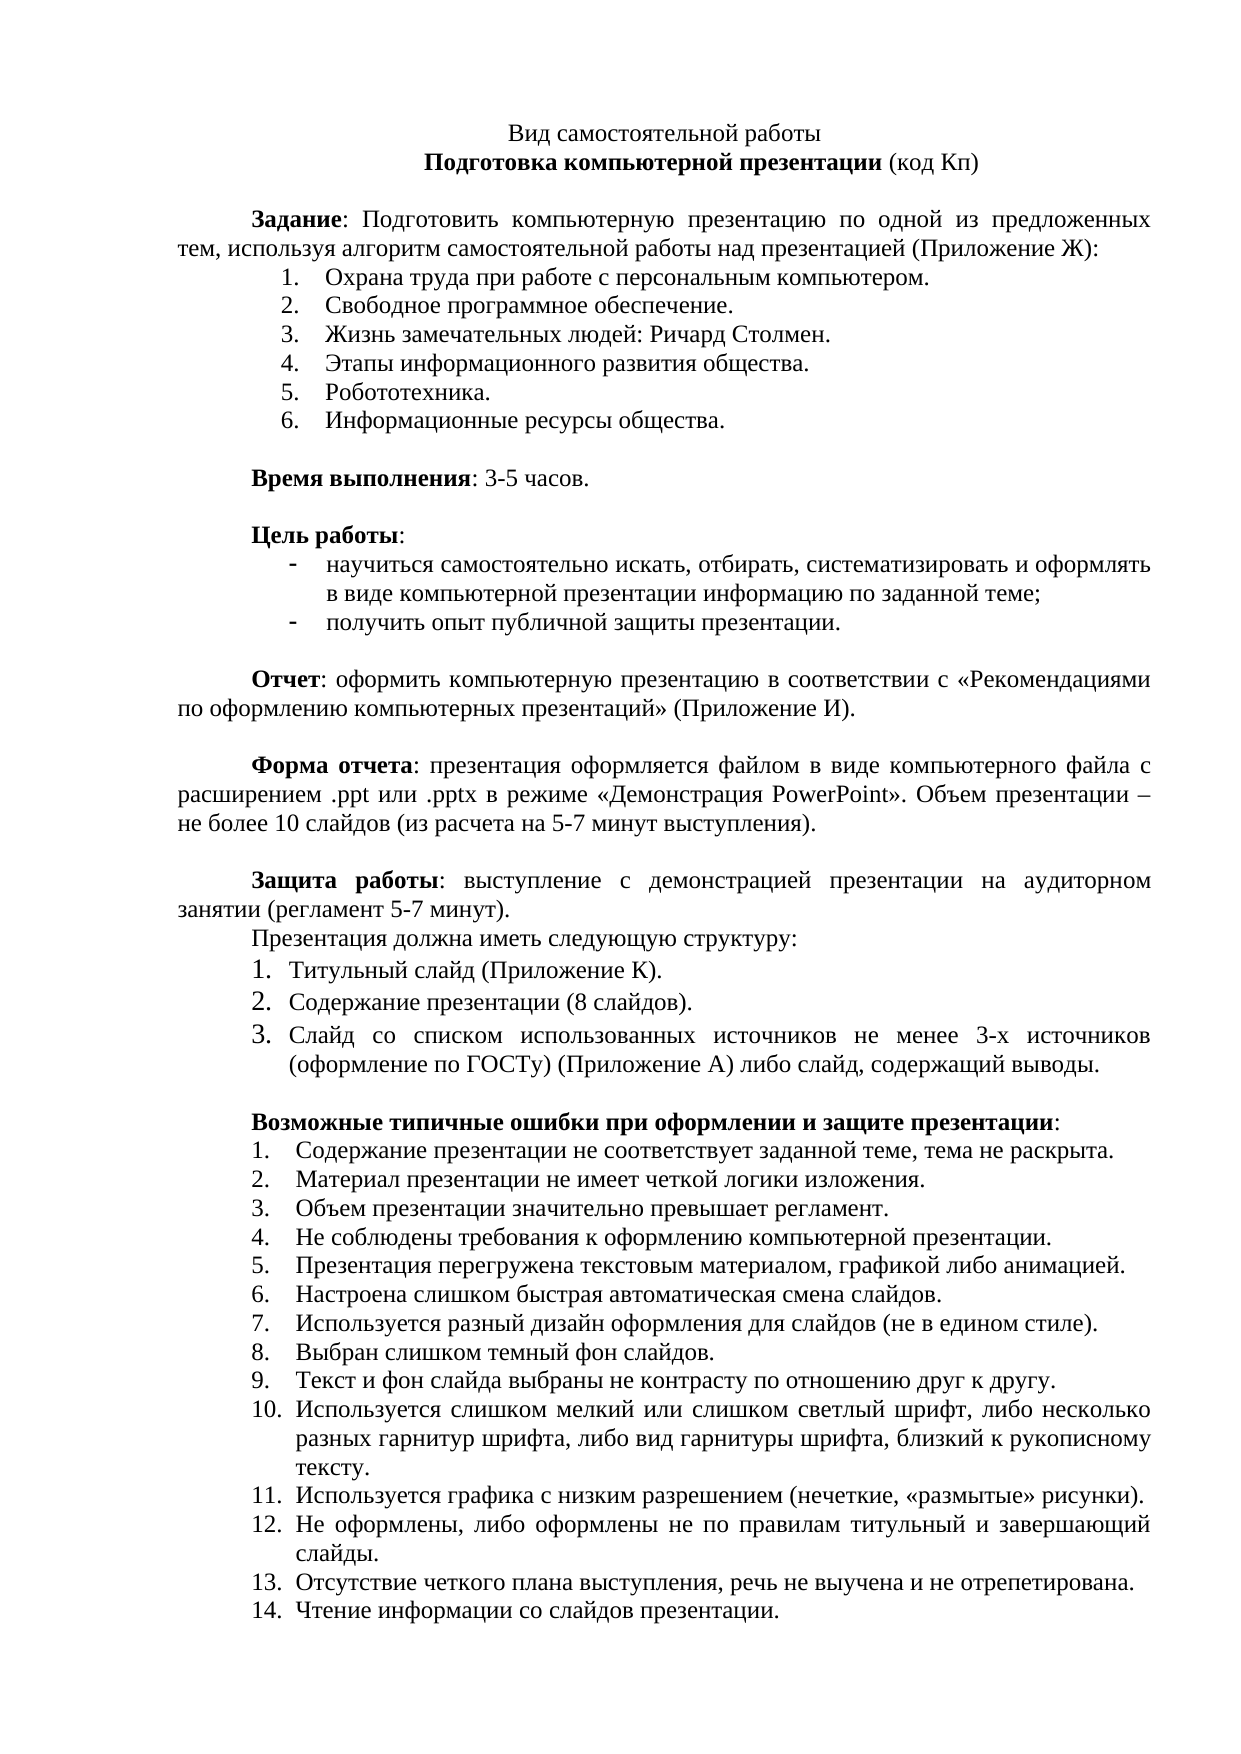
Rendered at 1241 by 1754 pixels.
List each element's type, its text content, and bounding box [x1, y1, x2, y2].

list Не соблюдены требования к оформлению компьютерной презентации. [251, 1222, 1152, 1250]
list Робототехника. [281, 377, 1152, 406]
text Время выполнения: 3-5 часов. [177, 463, 1152, 492]
text Возможные типичные ошибки при оформлении и защите презентации: [177, 1107, 1152, 1135]
text Защита работы: выступление с демонстрацией презентации на аудиторном занятии (регламент 5-7 минут). [177, 866, 1152, 923]
list Не оформлены, либо оформлены не по правилам титульный и завершающий слайды. [251, 1509, 1152, 1567]
list Текст и фон слайда выбраны не контрасту по отношению друг к другу. [251, 1365, 1152, 1394]
list Выбран слишком темный фон слайдов. [251, 1337, 1152, 1365]
list Чтение информации со слайдов презентации. [251, 1595, 1152, 1624]
list Свободное программное обеспечение. [281, 291, 1152, 319]
list Содержание презентации (8 слайдов). [251, 984, 1152, 1017]
text Форма отчета: презентация оформляется файлом в виде компьютерного файла с расширением .ppt или .pptx в режиме «Демонстрация PowerPоint». Объем презентации – не более 10 слайдов (из расчета на 5-7 минут выступления). [177, 751, 1152, 837]
list Используется слишком мелкий или слишком светлый шрифт, либо несколько разных гарнитур шрифта, либо вид гарнитуры шрифта, близкий к рукописному тексту. [251, 1394, 1152, 1480]
list Используется графика с низким разрешением (нечеткие, «размытые» рисунки). [251, 1480, 1152, 1509]
text Цель работы: [177, 521, 1152, 549]
list Используется разный дизайн оформления для слайдов (не в едином стиле). [251, 1308, 1152, 1337]
list Слайд со списком использованных источников не менее 3-х источников (оформление по ГОСТу) (Приложение А) либо слайд, содержащий выводы. [251, 1017, 1152, 1078]
text Вид самостоятельной работы [177, 118, 1152, 147]
text Подготовка компьютерной презентации (код Кп) [177, 147, 1152, 176]
list Презентация перегружена текстовым материалом, графикой либо анимацией. [251, 1250, 1152, 1279]
list Жизнь замечательных людей: Ричард Столмен. [281, 319, 1152, 348]
list Информационные ресурсы общества. [281, 406, 1152, 434]
list научиться самостоятельно искать, отбирать, систематизировать и оформлять в виде компьютерной презентации информацию по заданной теме; [288, 549, 1152, 607]
list Титульный слайд (Приложение К). [251, 952, 1152, 984]
list Содержание презентации не соответствует заданной теме, тема не раскрыта. [251, 1135, 1152, 1164]
list Отсутствие четкого плана выступления, речь не выучена и не отрепетирована. [251, 1567, 1152, 1595]
text Презентация должна иметь следующую структуру: [177, 923, 1152, 952]
list Этапы информационного развития общества. [281, 348, 1152, 377]
text Отчет: оформить компьютерную презентацию в соответствии с «Рекомендациями по оформлению компьютерных презентаций» (Приложение И). [177, 664, 1152, 722]
list Настроена слишком быстрая автоматическая смена слайдов. [251, 1279, 1152, 1308]
text Задание: Подготовить компьютерную презентацию по одной из предложенных тем, используя алгоритм самостоятельной работы над презентацией (Приложение Ж): [177, 204, 1152, 262]
list получить опыт публичной защиты презентации. [288, 607, 1152, 636]
list Охрана труда при работе с персональным компьютером. [281, 262, 1152, 291]
list Объем презентации значительно превышает регламент. [251, 1193, 1152, 1222]
list Материал презентации не имеет четкой логики изложения. [251, 1164, 1152, 1193]
